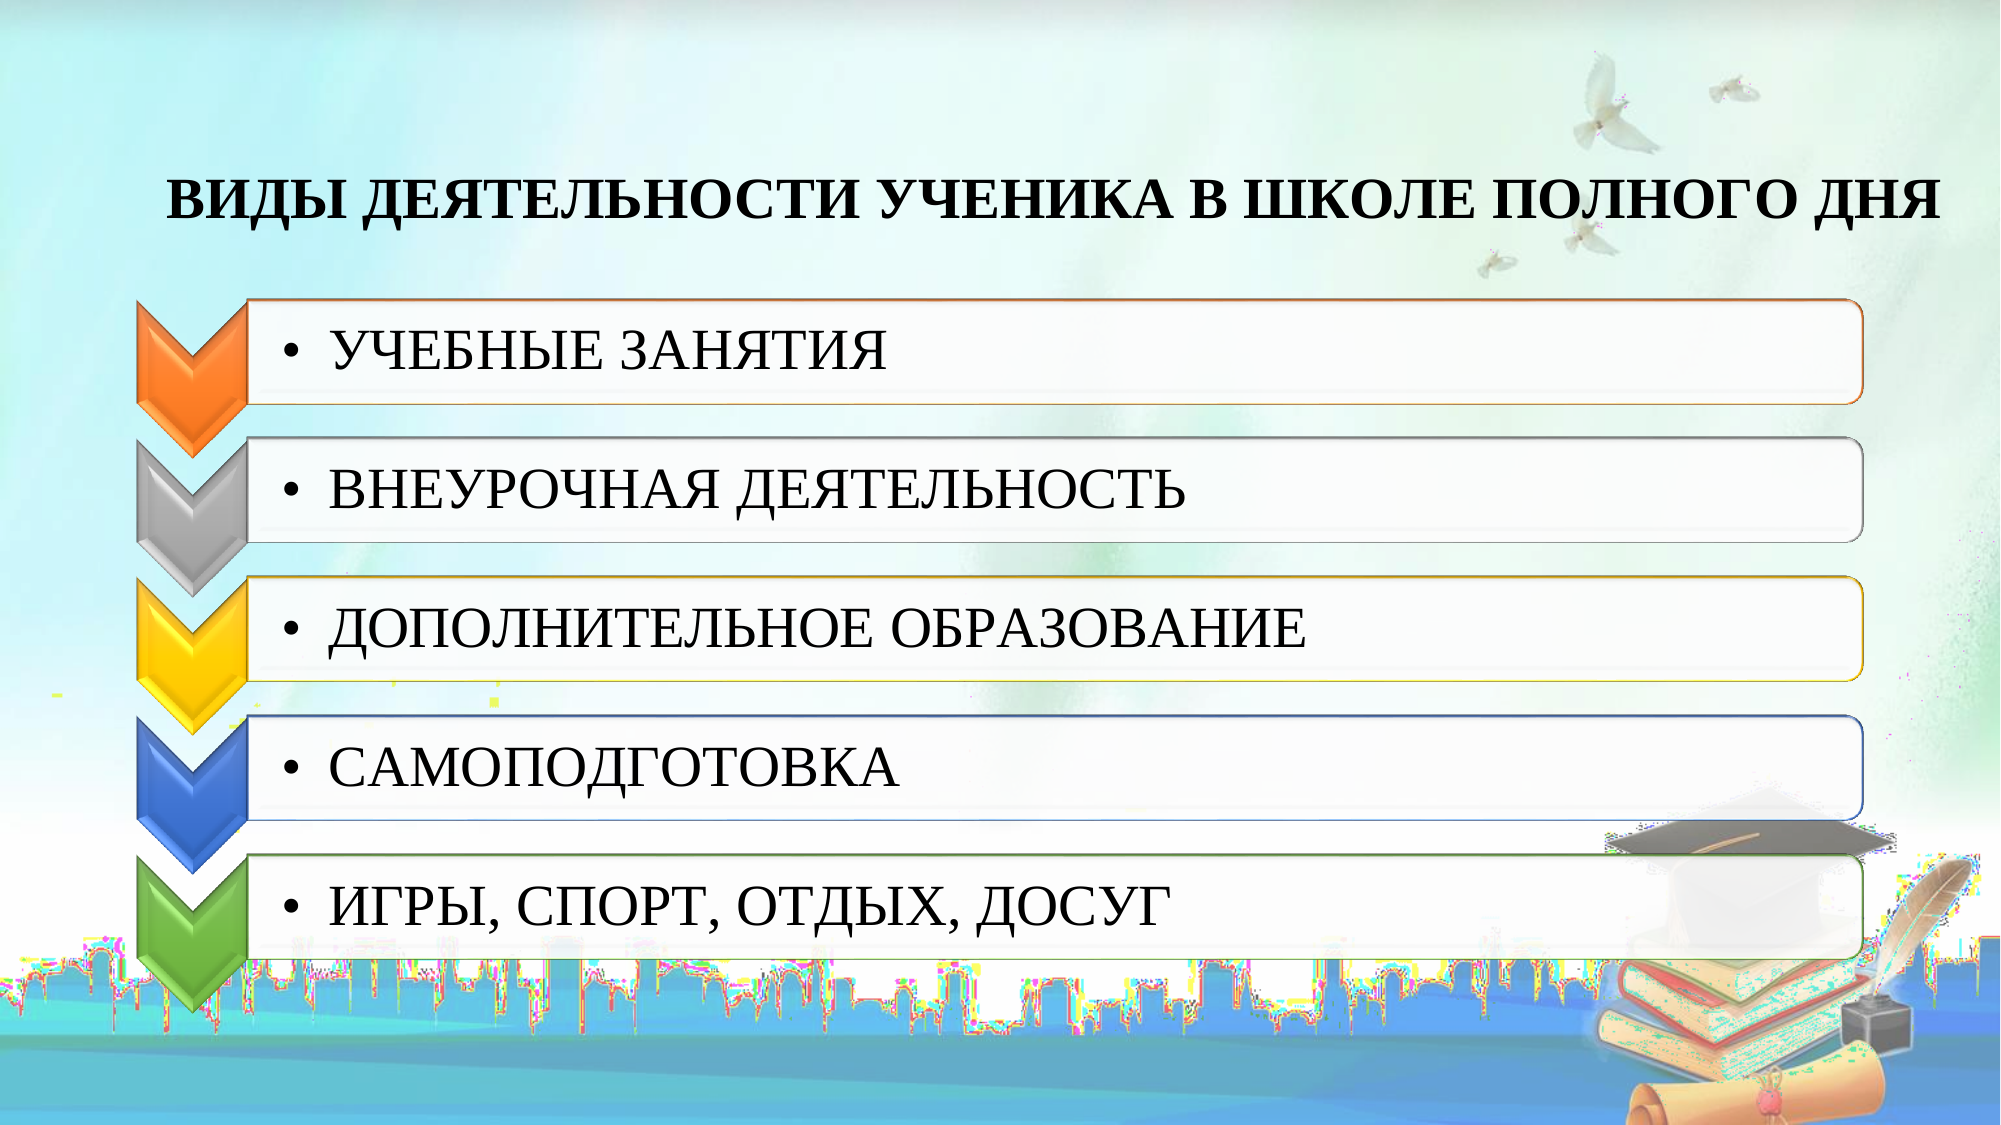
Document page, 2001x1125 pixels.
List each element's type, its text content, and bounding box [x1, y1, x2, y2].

picture [0, 0, 2001, 1125]
list УЧЕБНЫЕ ЗАНЯТИЯ [281, 315, 1942, 382]
list ВНЕУРОЧНАЯ ДЕЯТЕЛЬНОСТЬ [281, 454, 1942, 521]
list ДОПОЛНИТЕЛЬНОЕ ОБРАЗОВАНИЕ [281, 593, 1942, 660]
list ИГРЫ, СПОРТ, ОТДЫХ, ДОСУГ [281, 871, 1942, 938]
list САМОПОДГОТОВКА [281, 732, 1942, 799]
text ВИДЫ ДЕЯТЕЛЬНОСТИ УЧЕНИКА В ШКОЛЕ ПОЛНОГО ДНЯ [166, 163, 1942, 231]
